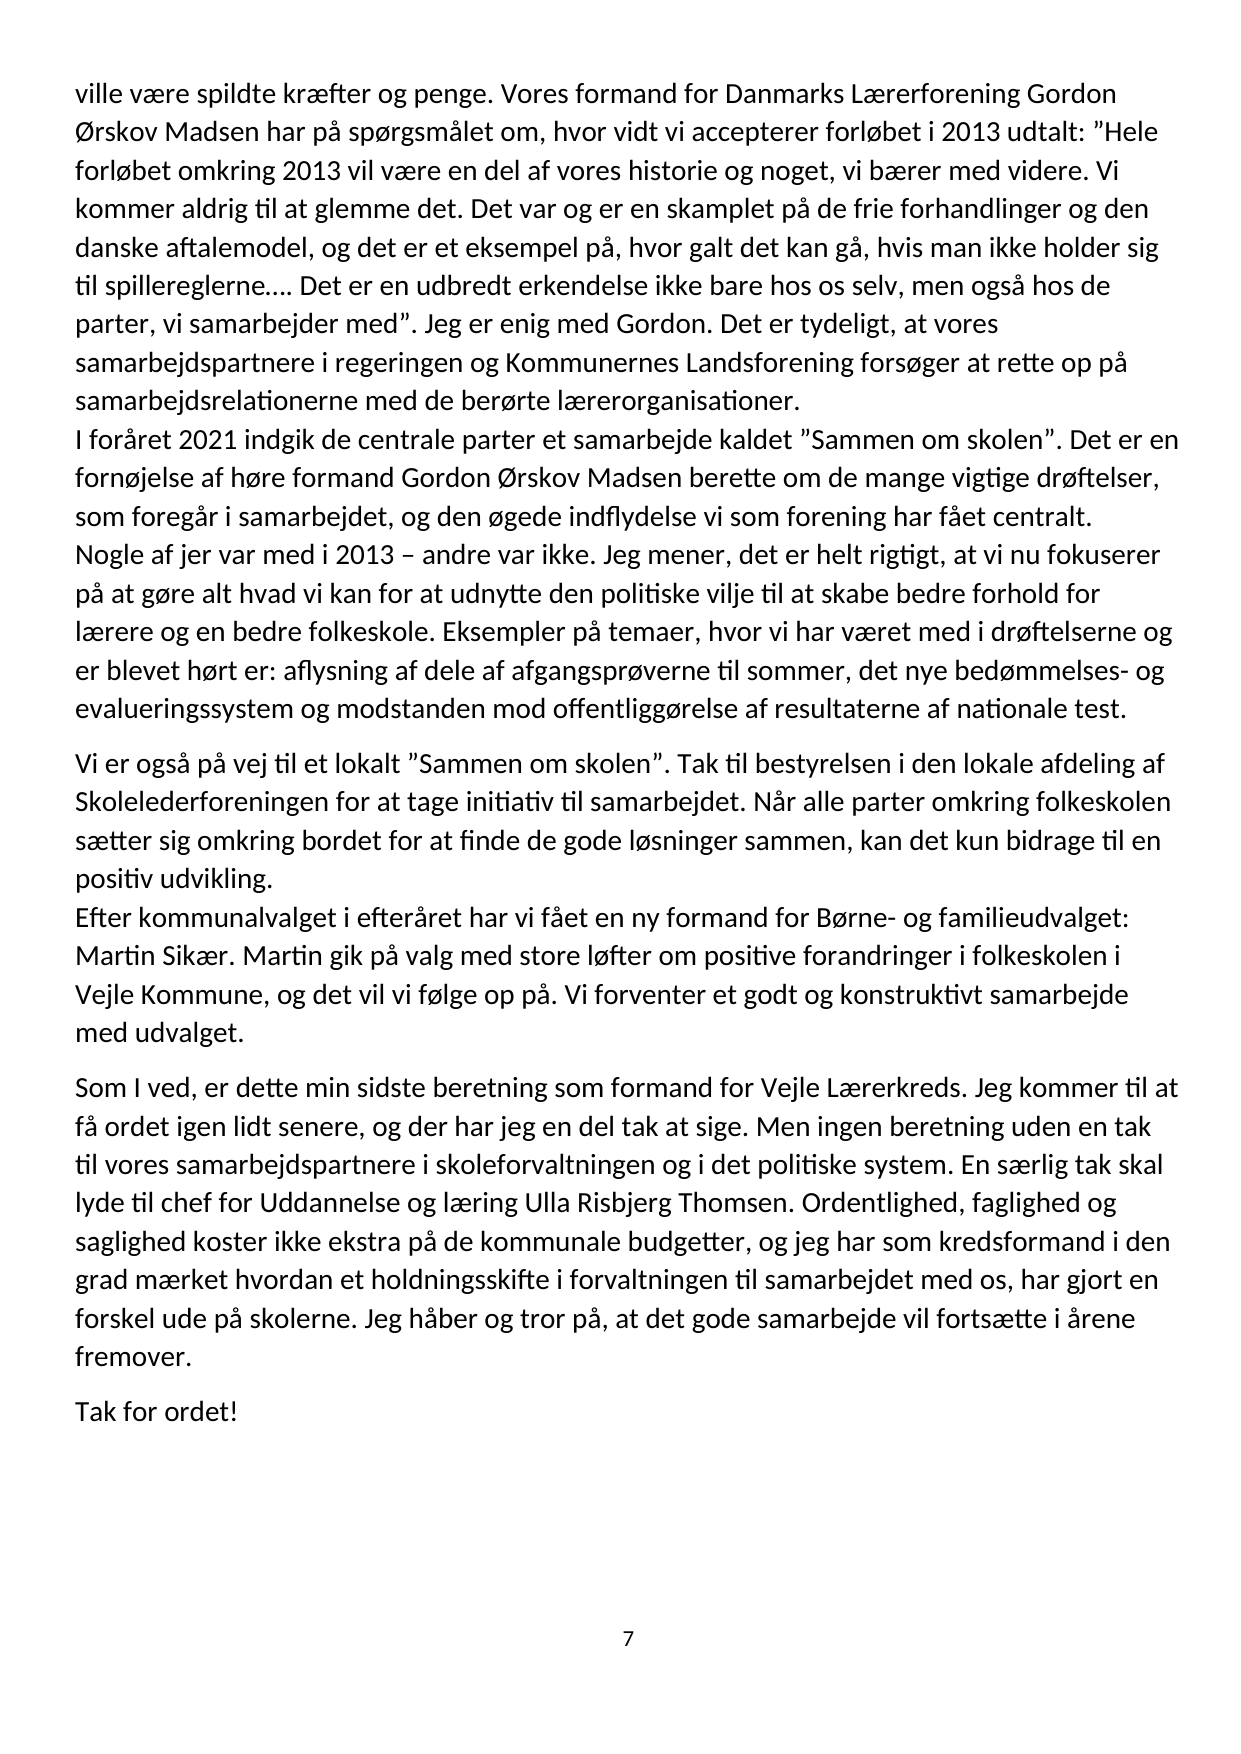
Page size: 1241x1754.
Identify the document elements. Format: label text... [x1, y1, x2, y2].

text Vi er også på vej til et lokalt ”Sammen om skolen”. Tak til bestyrelsen i den lokale afdeling af Skolelederforeningen for at tage initiativ til samarbejdet. Når alle parter omkring folkeskolen sætter sig omkring bordet for at finde de gode løsninger sammen, kan det kun bidrage til en positiv udvikling. Efter kommunalvalget i efteråret har vi fået en ny formand for Børne- og familieudvalget: Martin Sikær. Martin gik på valg med store løfter om positive forandringer i folkeskolen i Vejle Kommune, og det vil vi følge op på. Vi forventer et godt og konstruktivt samarbejde med udvalget. [75, 745, 1181, 1050]
text Tak for ordet! [75, 1393, 1181, 1429]
text Som I ved, er dette min sidste beretning som formand for Vejle Lærerkreds. Jeg kommer til at få ordet igen lidt senere, og der har jeg en del tak at sige. Men ingen beretning uden en tak til vores samarbejdspartnere i skoleforvaltningen og i det politiske system. En særlig tak skal lyde til chef for Uddannelse og læring Ulla Risbjerg Thomsen. Ordentlighed, faglighed og saglighed koster ikke ekstra på de kommunale budgetter, og jeg har som kredsformand i den grad mærket hvordan et holdningsskifte i forvaltningen til samarbejdet med os, har gjort en forskel ude på skolerne. Jeg håber og tror på, at det gode samarbejde vil fortsætte i årene fremover. [75, 1069, 1181, 1374]
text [75, 75, 1181, 726]
